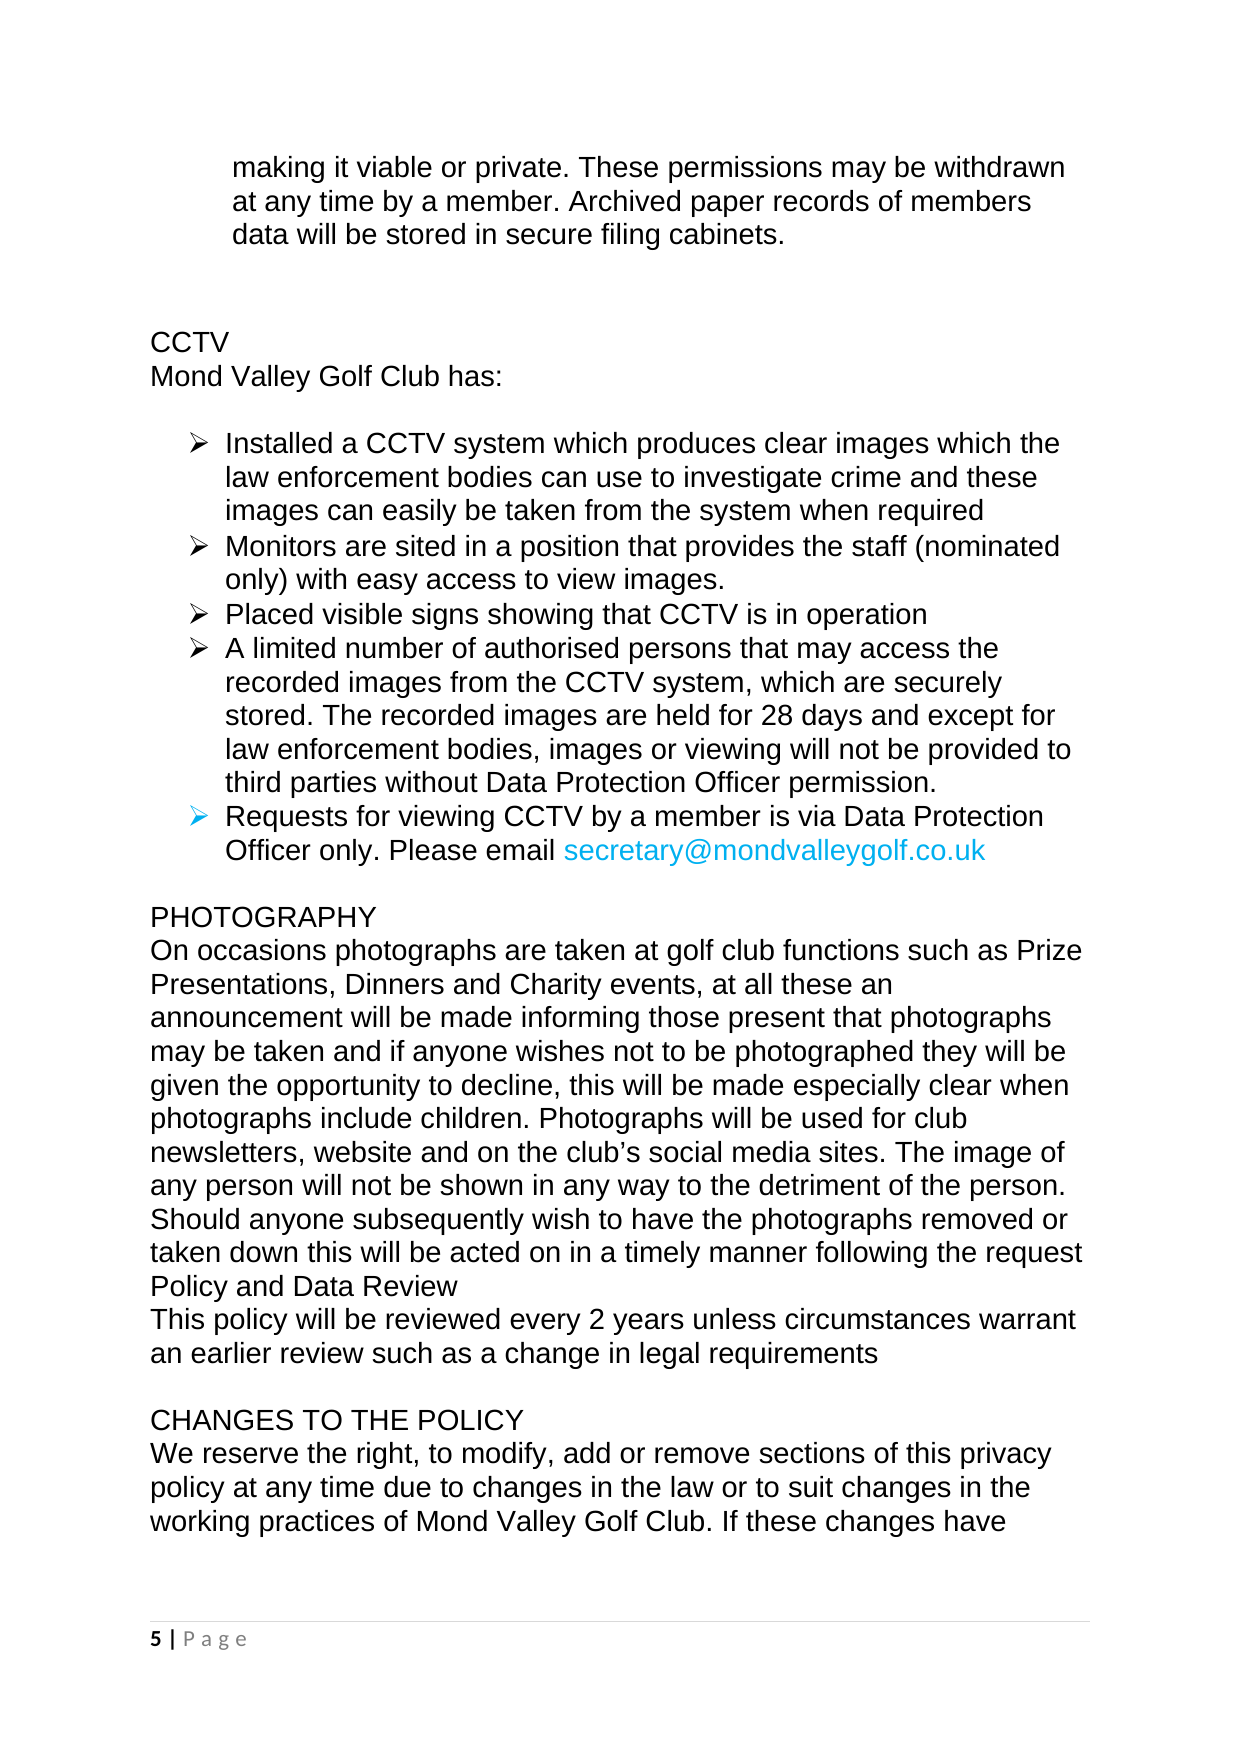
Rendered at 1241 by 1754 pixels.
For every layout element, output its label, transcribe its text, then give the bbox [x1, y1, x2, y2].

text CCTV [150, 326, 1090, 359]
text CHANGES TO THE POLICY [150, 1403, 1090, 1437]
text PHOTOGRAPHY [150, 900, 1090, 933]
list Monitors are sited in a position that provides the staff (nominated only) with easy access to view images. [187, 528, 1090, 596]
text This policy will be reviewed every 2 years unless circumstances warrant an earlier review such as a change in legal requirements [150, 1302, 1090, 1369]
text On occasions photographs are taken at golf club functions such as Prize Presentations, Dinners and Charity events, at all these an announcement will be made informing those present that photographs may be taken and if anyone wishes not to be photographed they will be given the opportunity to decline, this will be made especially clear when photographs include children. Photographs will be used for club newsletters, website and on the club’s social media sites. The image of any person will not be shown in any way to the detriment of the person. Should anyone subsequently wish to have the photographs removed or taken down this will be acted on in a timely manner following the request [150, 933, 1090, 1269]
picture [193, 807, 206, 815]
list A limited number of authorised persons that may access the recorded images from the CCTV system, which are securely stored. The recorded images are held for 28 days and except for law enforcement bodies, images or viewing will not be provided to third parties without Data Protection Officer permission. [187, 631, 1090, 799]
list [194, 150, 1090, 251]
text Mond Valley Golf Club has: [150, 359, 1090, 393]
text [150, 1437, 1090, 1537]
text Policy and Data Review [150, 1269, 1090, 1302]
list Requests for viewing CCTV by a member is via Data Protection Officer only. Please email secretary@mondvalleygolf.co.uk [187, 799, 1090, 866]
list Placed visible signs showing that CCTV is in operation [187, 597, 1090, 631]
list Installed a CCTV system which produces clear images which the law enforcement bodies can use to investigate crime and these images can easily be taken from the system when required [187, 426, 1090, 527]
